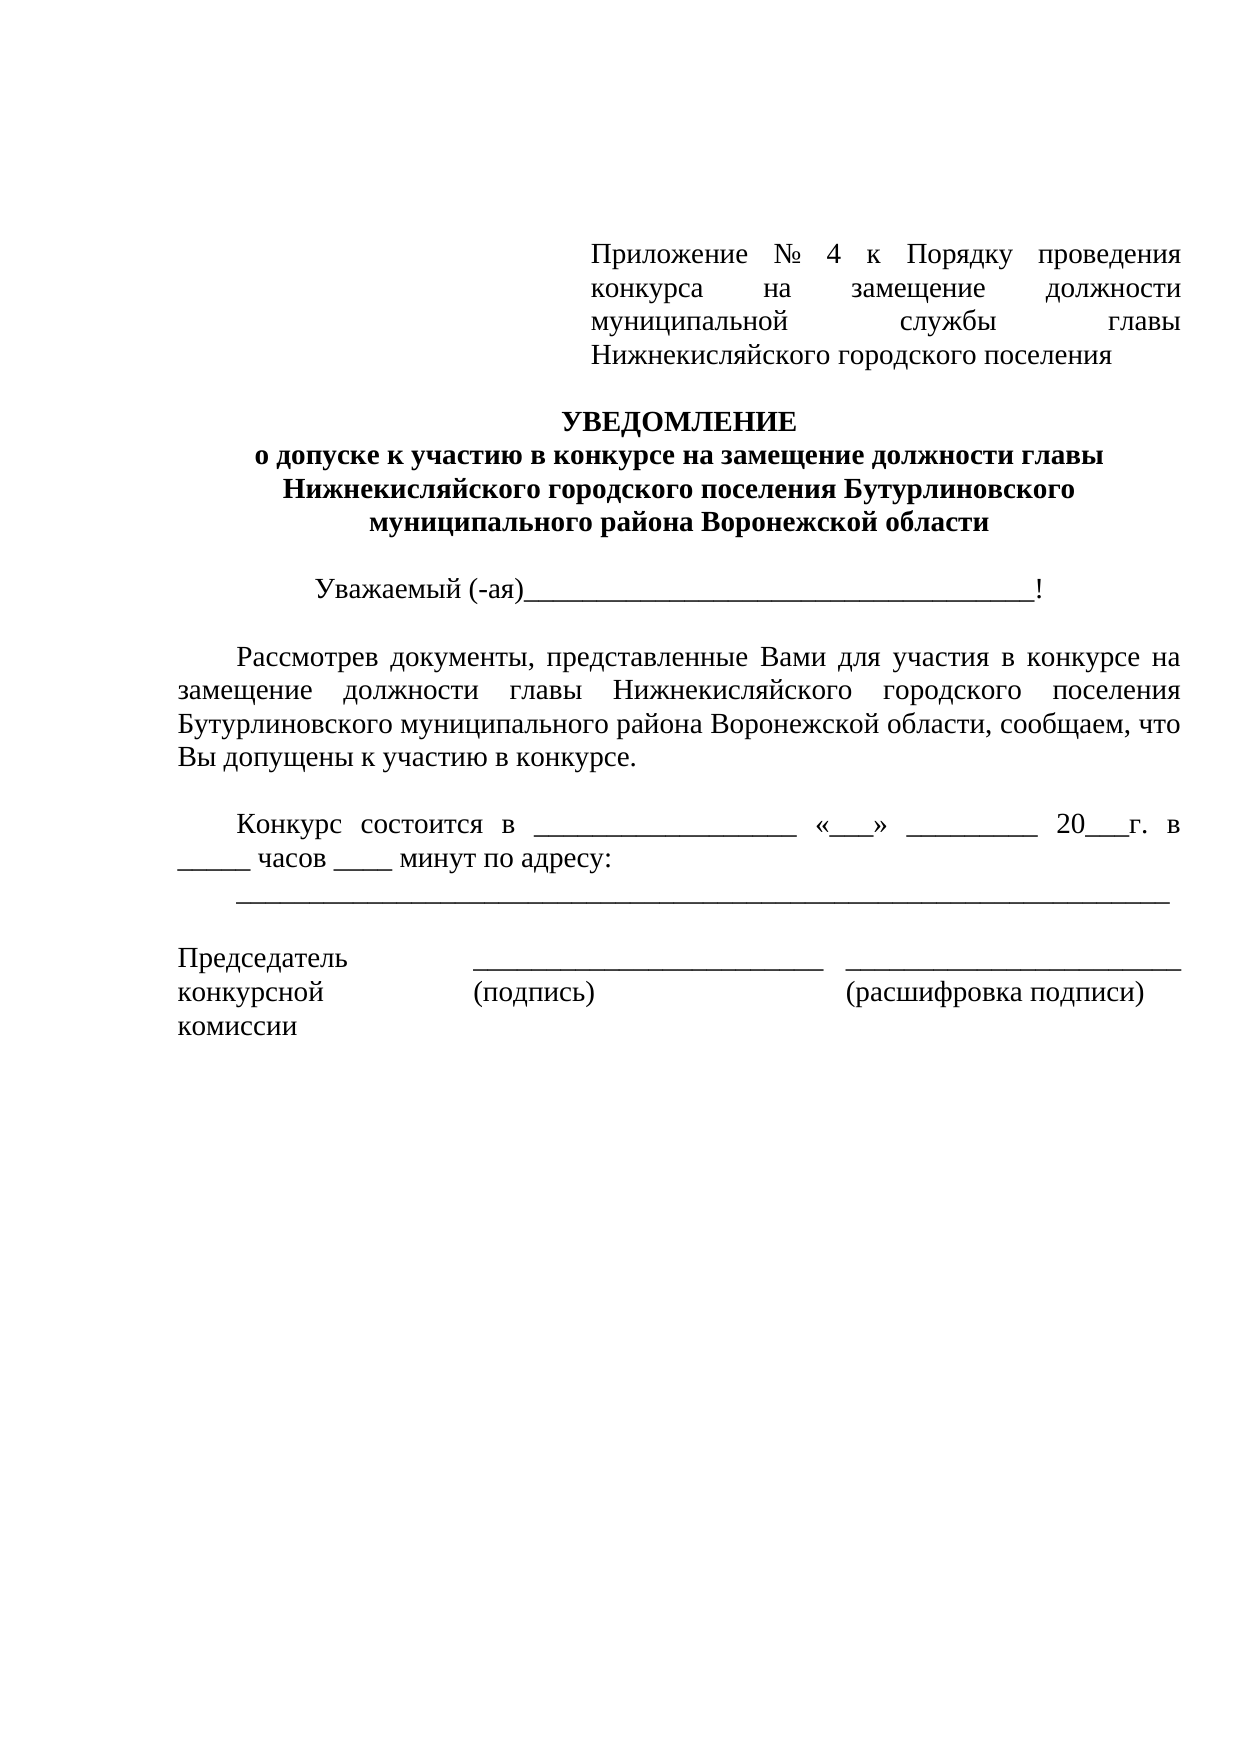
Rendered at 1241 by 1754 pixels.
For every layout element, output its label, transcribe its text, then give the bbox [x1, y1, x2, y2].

table_header ________________________ (подпись) [462, 941, 834, 1041]
text ________________________________________________________________ [177, 873, 1181, 907]
table_header _______________________ (расшифровка подписи) [834, 941, 1192, 1041]
text Конкурс состоится в __________________ «___» _________ 20___г. в _____ часов ____ минут по адресу: [177, 806, 1181, 873]
text Приложение № 4 к Порядку проведения конкурса на замещение должности муниципальной службы главы Нижнекисляйского городского поселения [591, 236, 1181, 370]
text УВЕДОМЛЕНИЕ [177, 404, 1181, 437]
text Уважаемый (-ая)___________________________________! [177, 572, 1181, 605]
text о допуске к участию в конкурсе на замещение должности главы Нижнекисляйского городского поселения Бутурлиновского муниципального района Воронежской области [177, 437, 1181, 538]
table_header Председатель конкурсной комиссии [166, 941, 462, 1041]
text Рассмотрев документы, представленные Вами для участия в конкурсе на замещение должности главы Нижнекисляйского городского поселения Бутурлиновского муниципального района Воронежской области, сообщаем, что Вы допущены к участию в конкурсе. [177, 639, 1181, 773]
